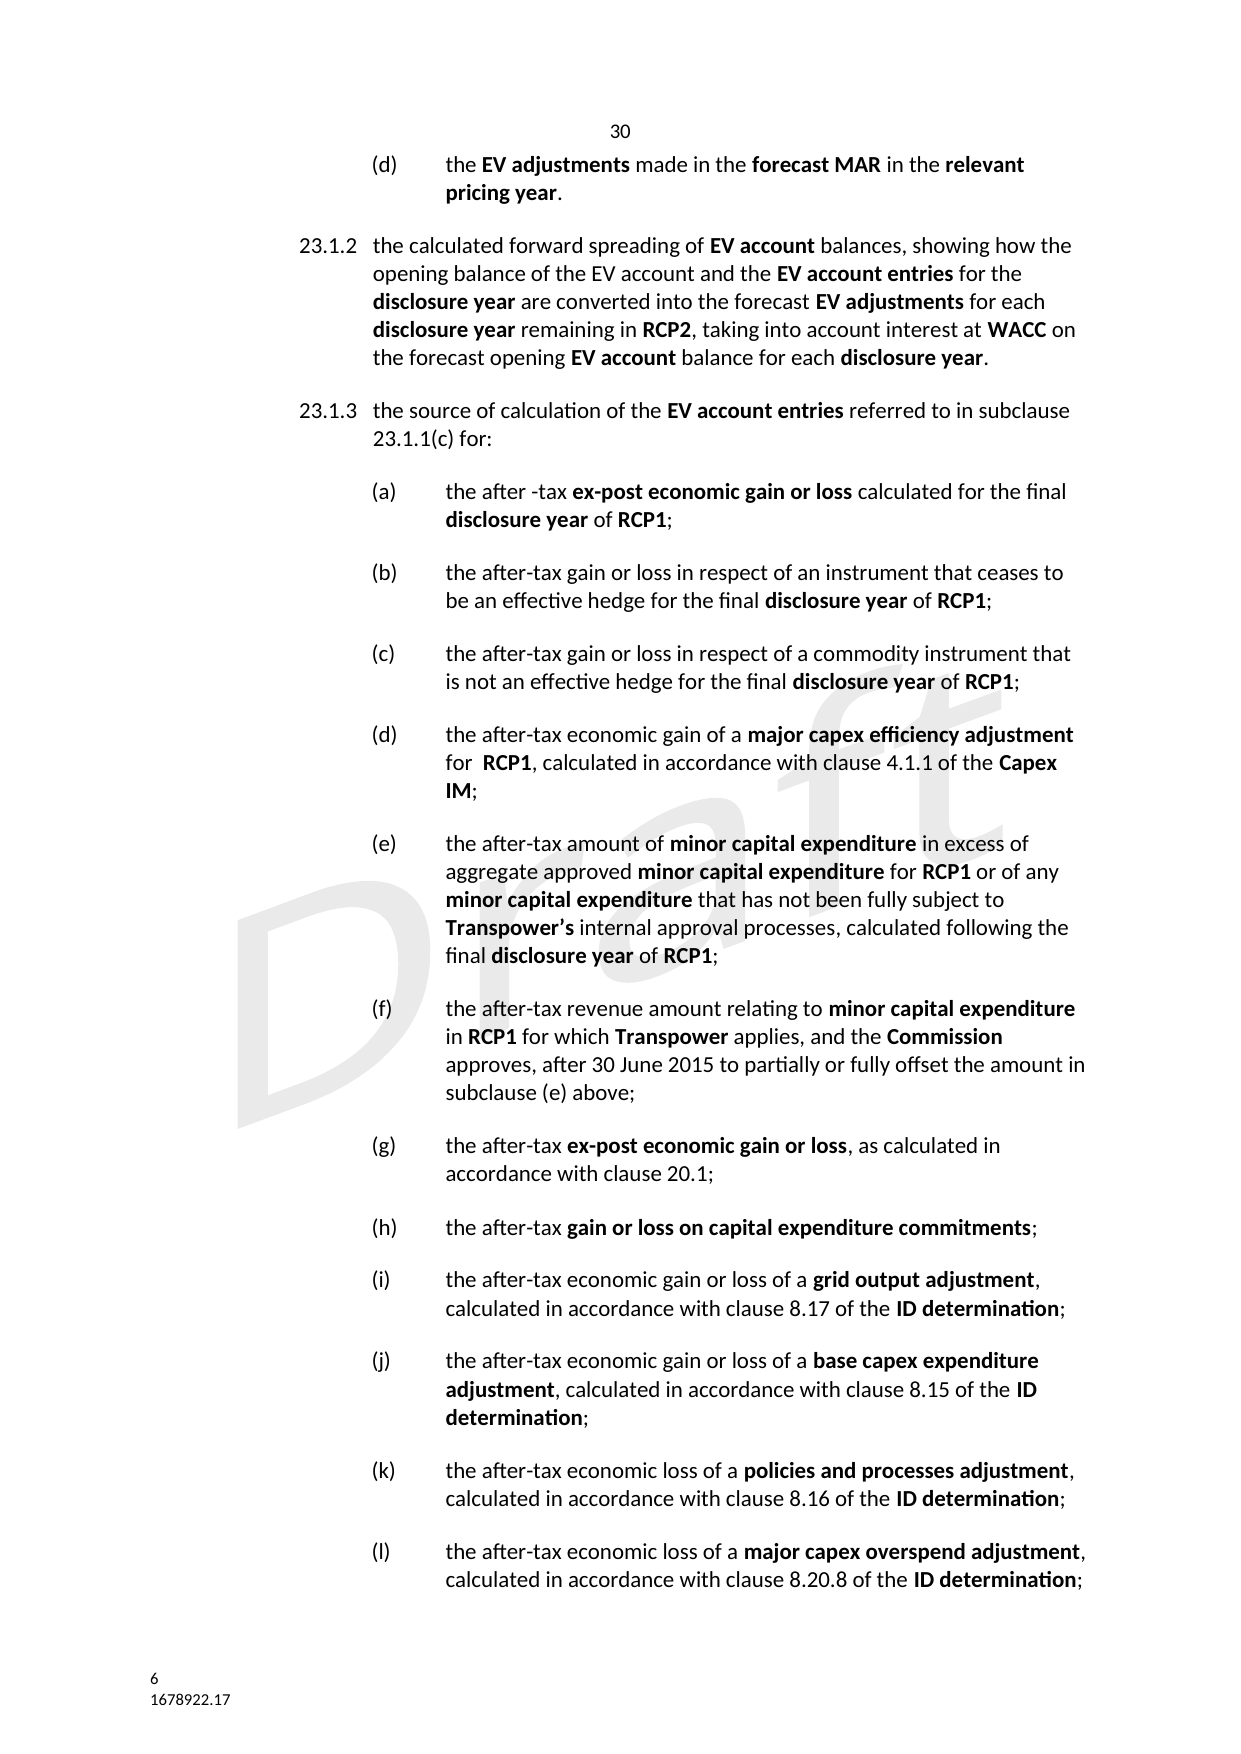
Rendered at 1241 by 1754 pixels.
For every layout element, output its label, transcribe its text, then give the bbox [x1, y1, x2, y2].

text the EV adjustments made in the forecast MAR in the relevant pricing year. [371, 150, 1090, 206]
text the after-tax economic gain or loss of a grid output adjustment, calculated in accordance with clause 8.17 of the ID determination; [371, 1266, 1090, 1322]
text the after -tax ex-post economic gain or loss calculated for the final disclosure year of RCP1; [371, 477, 1090, 533]
text the after-tax gain or loss in respect of a commodity instrument that is not an effective hedge for the final disclosure year of RCP1; [371, 639, 1090, 695]
text the after-tax revenue amount relating to minor capital expenditure in RCP1 for which Transpower applies, and the Commission approves, after 30 June 2015 to partially or fully offset the amount in subclause (e) above; [371, 994, 1090, 1107]
text the after-tax gain or loss on capital expenditure commitments; [371, 1213, 1090, 1241]
text the source of calculation of the EV account entries referred to in subclause 23.1.1(c) for: [299, 396, 1090, 452]
text the after-tax economic loss of a policies and processes adjustment, calculated in accordance with clause 8.16 of the ID determination; [371, 1456, 1090, 1512]
text the after-tax economic gain of a major capex efficiency adjustment for RCP1, calculated in accordance with clause 4.1.1 of the Capex IM; [371, 720, 1090, 804]
text the after-tax economic loss of a major capex overspend adjustment, calculated in accordance with clause 8.20.8 of the ID determination; [371, 1537, 1090, 1593]
text the calculated forward spreading of EV account balances, showing how the opening balance of the EV account and the EV account entries for the disclosure year are converted into the forecast EV adjustments for each disclosure year remaining in RCP2, taking into account interest at WACC on the forecast opening EV account balance for each disclosure year. [299, 231, 1090, 371]
text the after-tax amount of minor capital expenditure in excess of aggregate approved minor capital expenditure for RCP1 or of any minor capital expenditure that has not been fully subject to Transpower’s internal approval processes, calculated following the final disclosure year of RCP1; [371, 829, 1090, 969]
text the after-tax ex-post economic gain or loss, as calculated in accordance with clause 20.1; [371, 1132, 1090, 1188]
text the after-tax gain or loss in respect of an instrument that ceases to be an effective hedge for the final disclosure year of RCP1; [371, 558, 1090, 614]
text the after-tax economic gain or loss of a base capex expenditure adjustment, calculated in accordance with clause 8.15 of the ID determination; [371, 1347, 1090, 1431]
